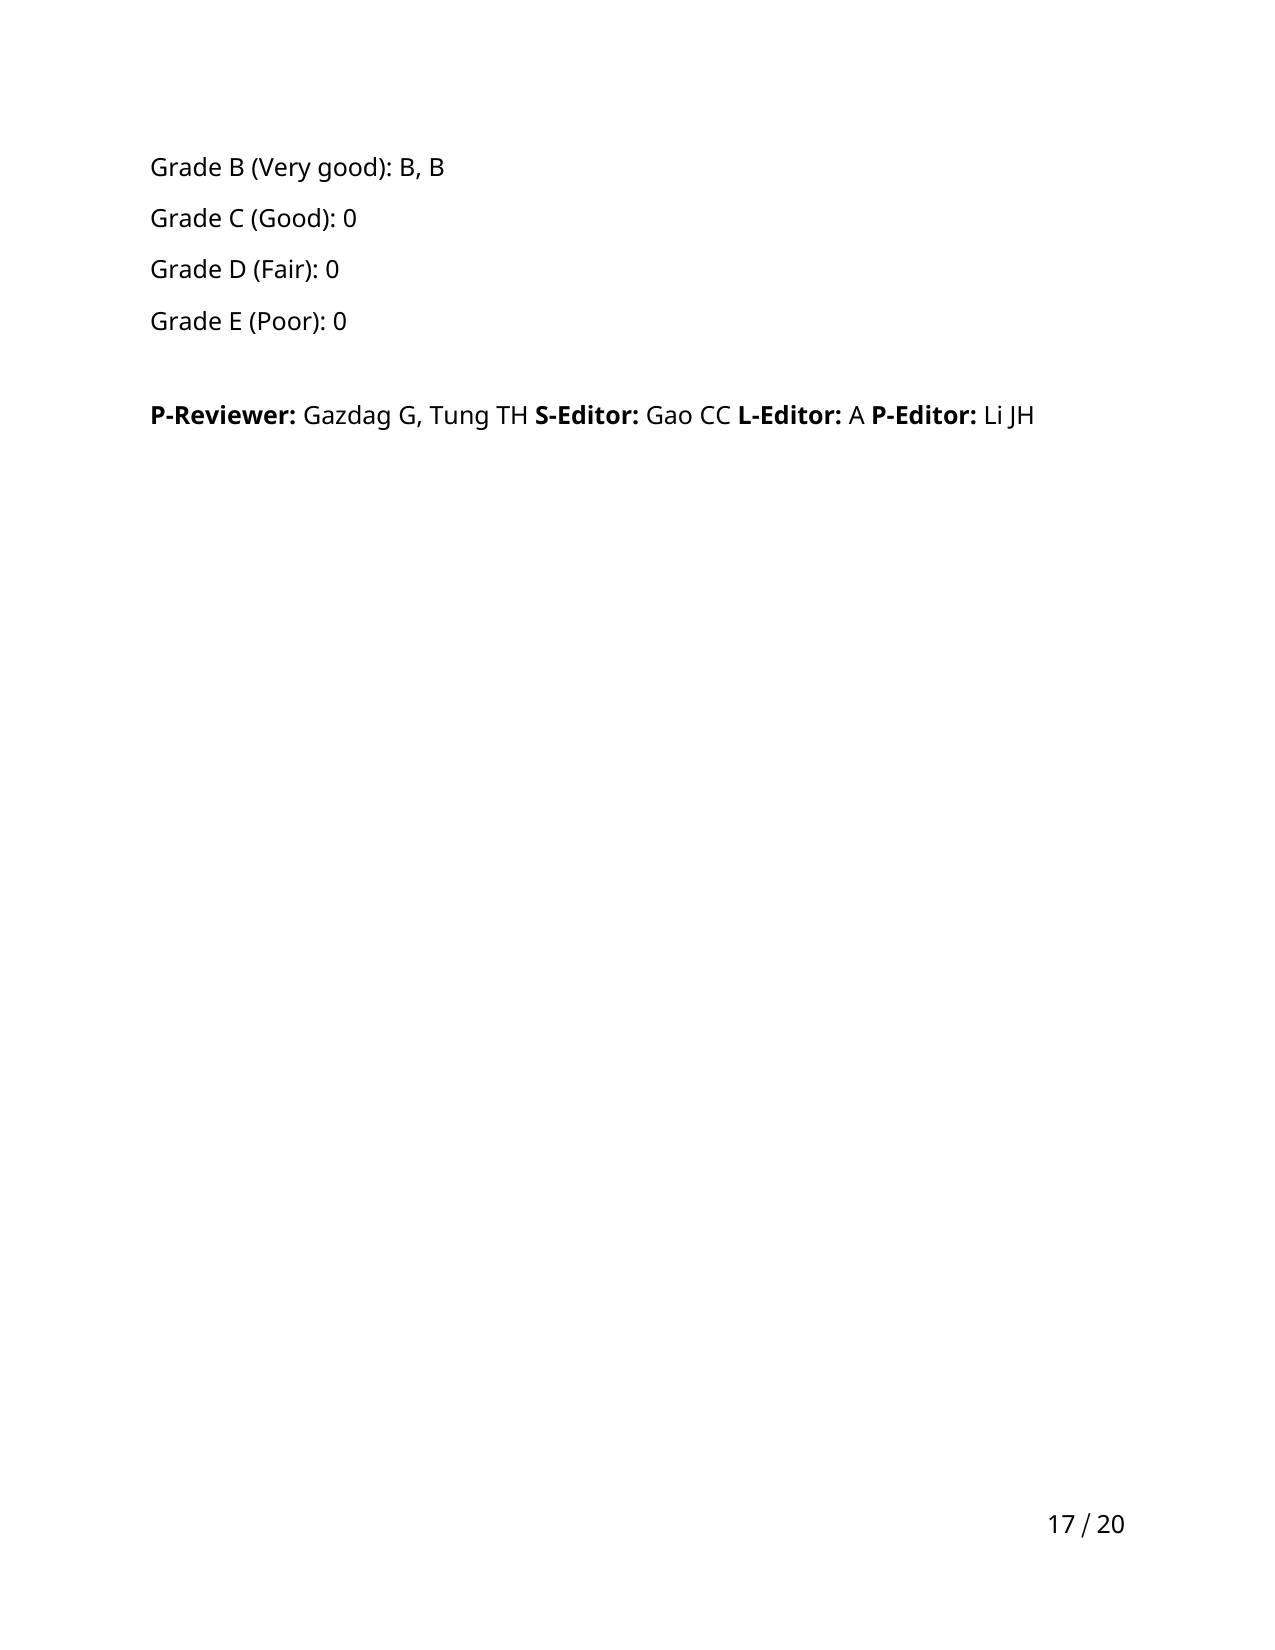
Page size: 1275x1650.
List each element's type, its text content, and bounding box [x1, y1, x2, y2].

text Grade D (Fair): 0 [150, 252, 1125, 286]
text Grade B (Very good): B, B [150, 150, 1125, 184]
text Grade E (Poor): 0 [150, 303, 1125, 337]
text P-Reviewer: Gazdag G, Tung TH S-Editor: Gao CC L-Editor: A P-Editor: Li JH [150, 397, 1125, 431]
text Grade C (Good): 0 [150, 201, 1125, 235]
